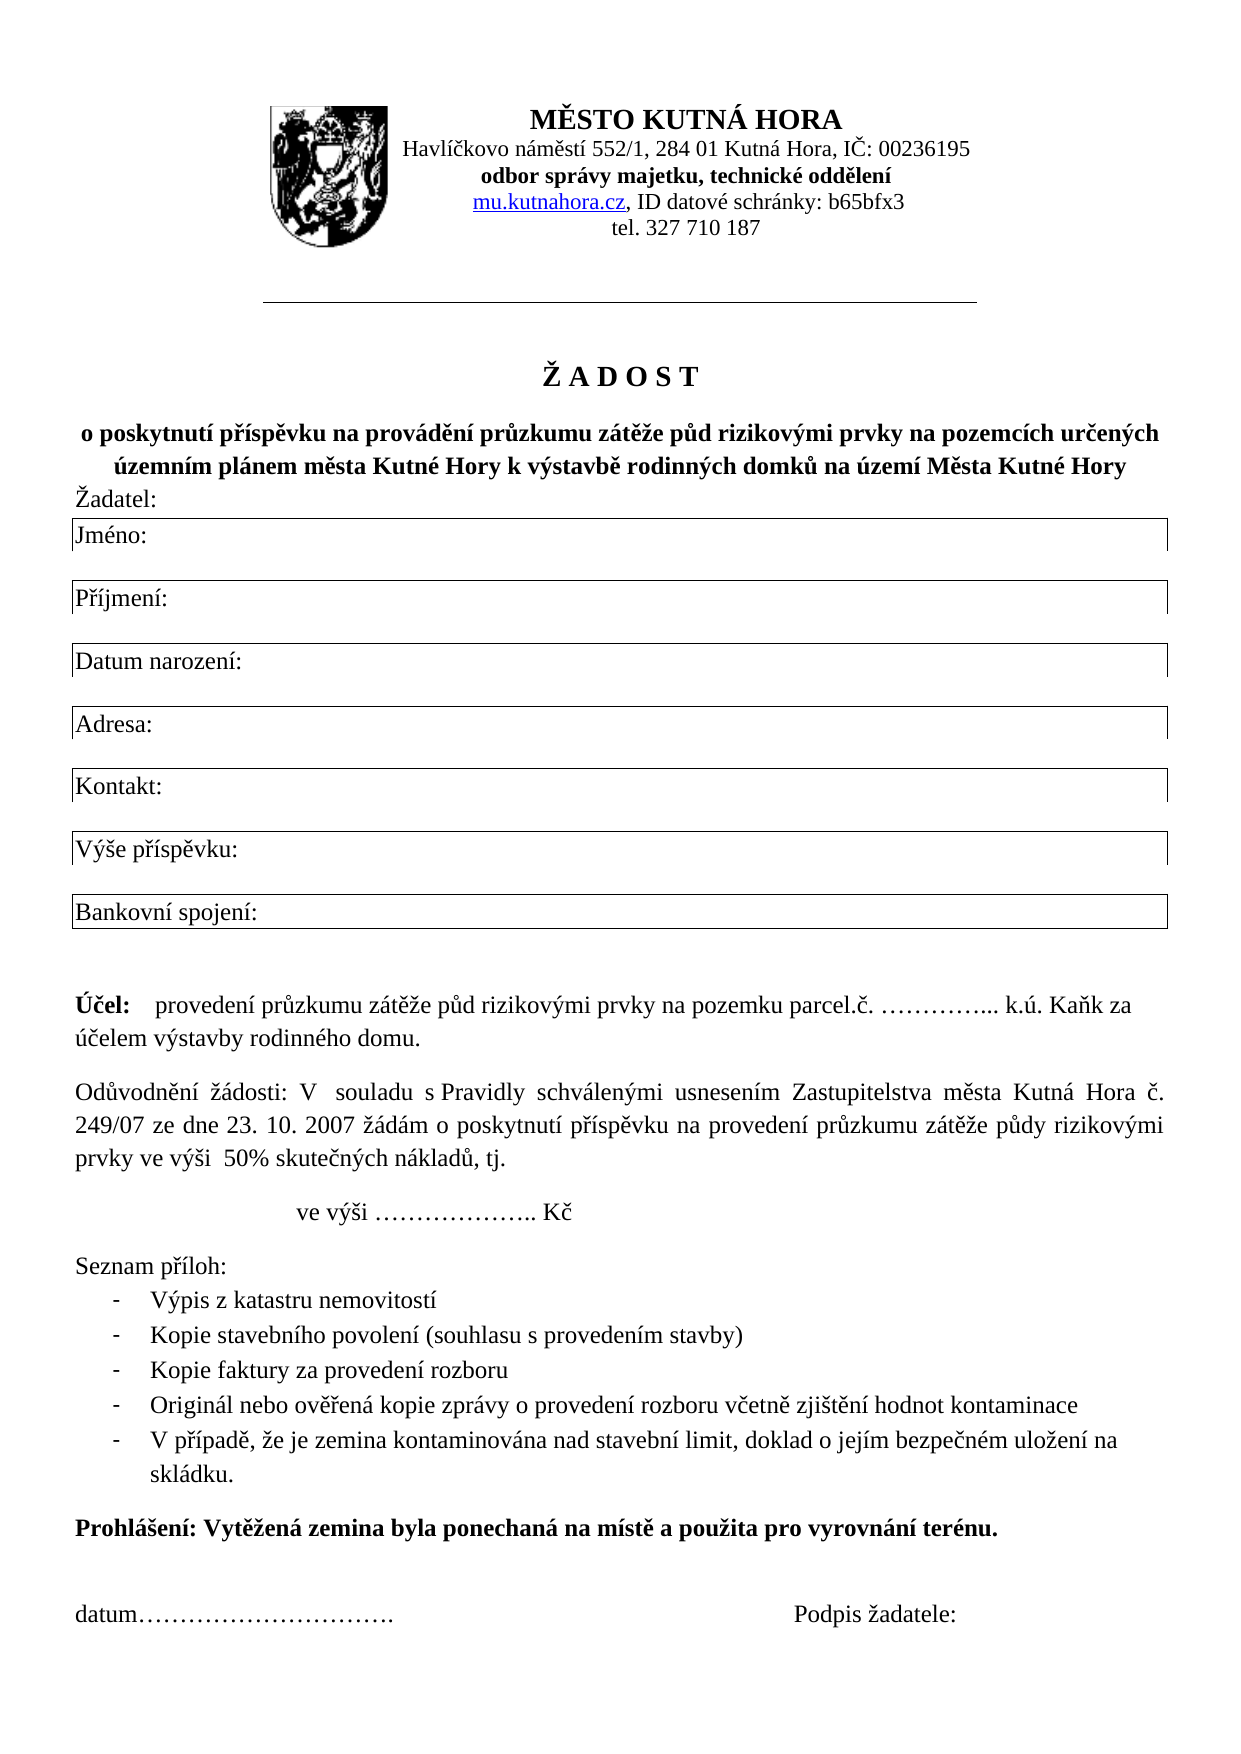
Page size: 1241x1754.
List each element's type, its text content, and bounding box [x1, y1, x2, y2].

list V případě, že je zemina kontaminována nad stavební limit, doklad o jejím bezpečném uložení na skládku. [112, 1424, 1165, 1488]
text Prohlášení: Vytěžená zemina byla ponechaná na místě a použita pro vyrovnání terénu. [75, 1513, 1165, 1541]
list Kopie stavebního povolení (souhlasu s provedením stavby) [112, 1319, 1165, 1349]
text Bankovní spojení: [73, 895, 1167, 928]
text Účel: provedení průzkumu zátěže půd rizikovými prvky na pozemku parcel.č. …………... k.ú. Kaňk za účelem výstavby rodinného domu. [75, 990, 1165, 1052]
picture [270, 106, 388, 249]
text Datum narození: [73, 644, 1167, 677]
list Výpis z katastru nemovitostí [112, 1284, 1165, 1314]
text datum…………………………. Podpis žadatele: [75, 1567, 1165, 1628]
text Seznam příloh: [75, 1251, 1165, 1280]
text Příjmení: [73, 581, 1167, 614]
list Kopie faktury za provedení rozboru [112, 1354, 1165, 1384]
text Výše příspěvku: [73, 832, 1167, 865]
text ve výši ……………….. Kč [222, 1197, 1165, 1226]
text Kontakt: [73, 769, 1167, 802]
text Jméno: [73, 519, 1167, 551]
text o poskytnutí příspěvku na provádění průzkumu zátěže půd rizikovými prvky na pozemcích určených územním plánem města Kutné Hory k výstavbě rodinných domků na území Města Kutné Hory [75, 418, 1165, 480]
text Odůvodnění žádosti: V souladu s Pravidly schválenými usnesením Zastupitelstva města Kutná Hora č. 249/07 ze dne 23. 10. 2007 žádám o poskytnutí příspěvku na provedení průzkumu zátěže půdy rizikovými prvky ve výši 50% skutečných nákladů, tj. [75, 1077, 1165, 1172]
list Originál nebo ověřená kopie zprávy o provedení rozboru včetně zjištění hodnot kontaminace [112, 1389, 1165, 1419]
text Ž A D O S T [75, 359, 1165, 392]
text Žadatel: [75, 484, 1165, 513]
text Adresa: [73, 707, 1167, 739]
